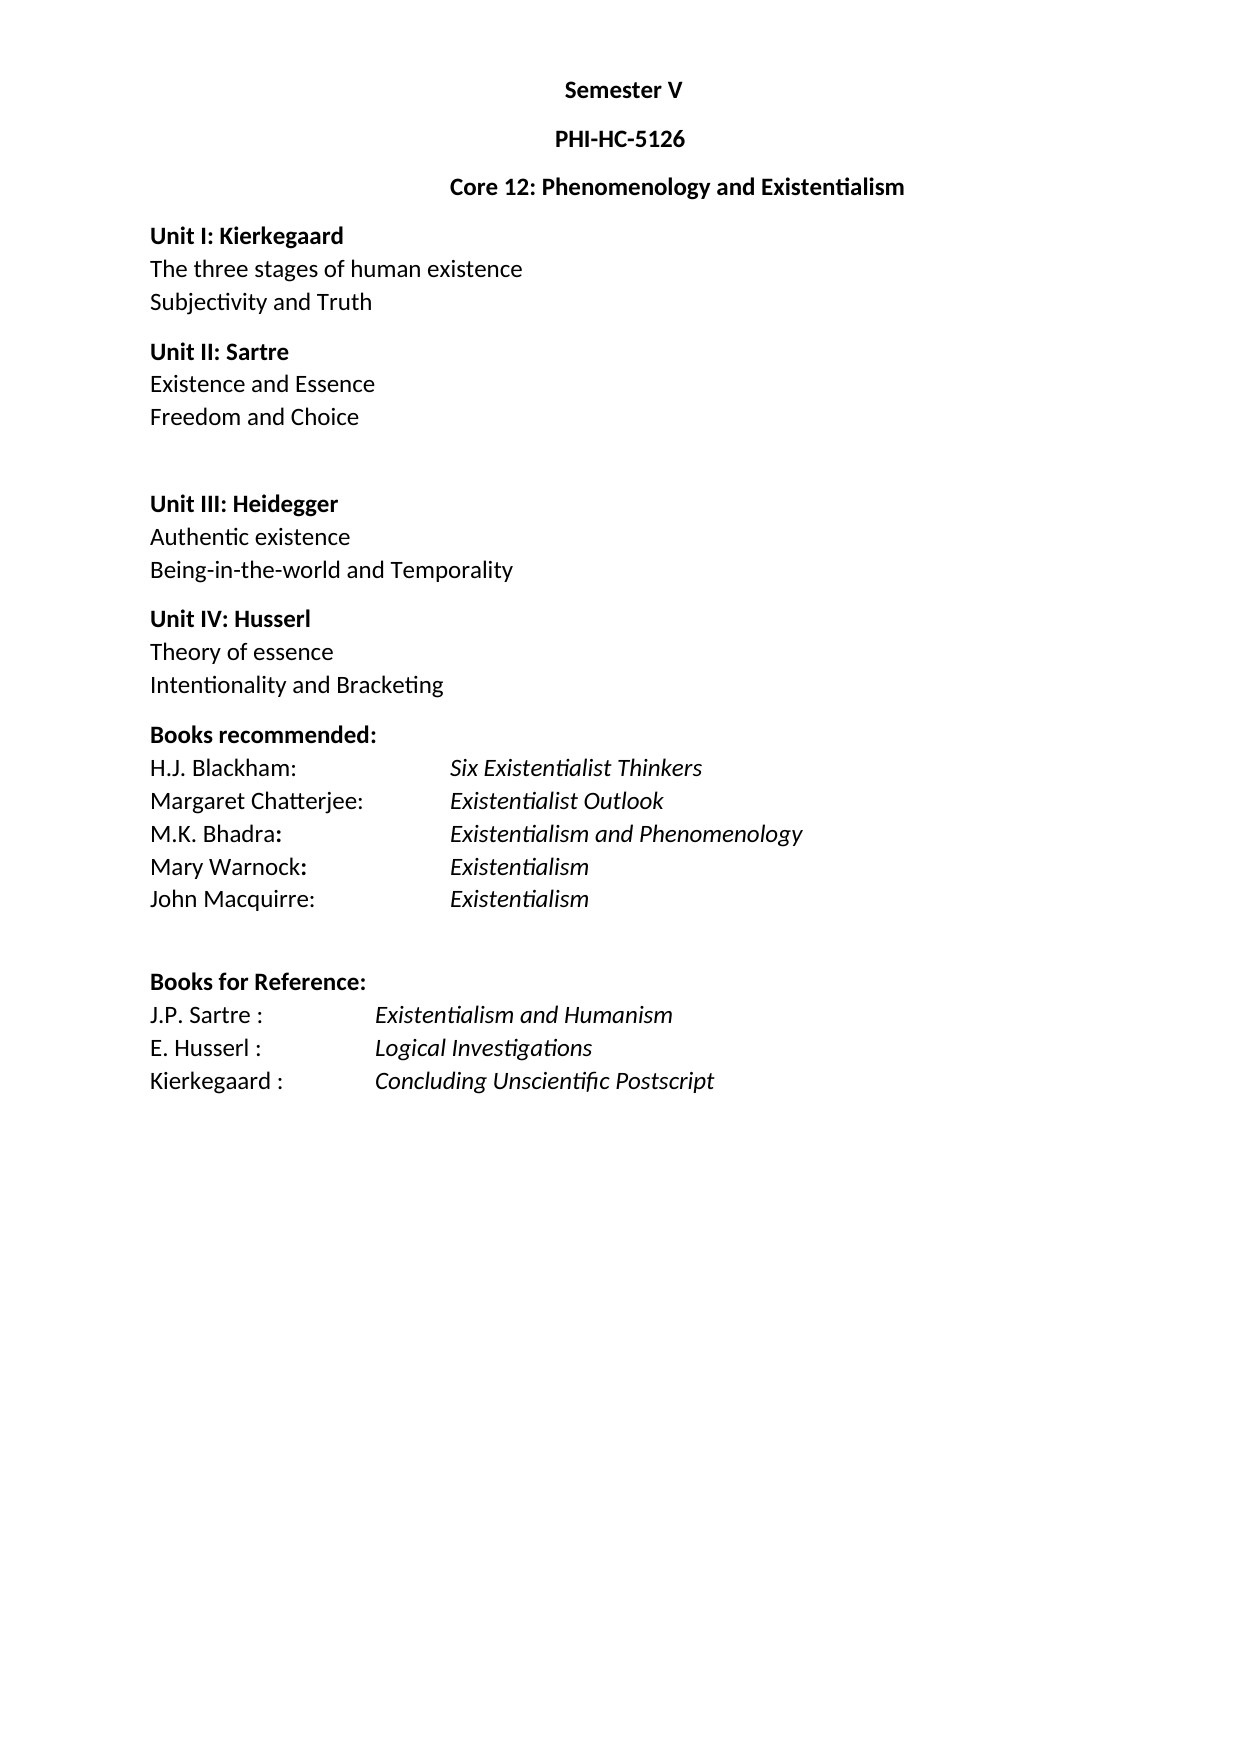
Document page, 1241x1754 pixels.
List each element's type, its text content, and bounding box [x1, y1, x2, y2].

text Unit II: Sartre Existence and Essence Freedom and Choice [150, 336, 1090, 432]
text Books for Reference: J.P. Sartre : Existentialism and Humanism E. Husserl : Logical Investigations Kierkegaard : Concluding Unscientific Postscript [150, 966, 1090, 1095]
text Unit I: Kierkegaard The three stages of human existence Subjectivity and Truth [150, 220, 1090, 317]
text Unit III: Heidegger Authentic existence Being-in-the-world and Temporality [150, 488, 1090, 584]
text PHI-HC-5126 [150, 123, 1090, 154]
text John Macquirre: Existentialism [150, 883, 1090, 914]
text Core 12: Phenomenology and Existentialism [150, 171, 1090, 201]
text Unit IV: Husserl Theory of essence Intentionality and Bracketing [150, 603, 1090, 700]
text Books recommended: H.J. Blackham: Six Existentialist Thinkers Margaret Chatterjee: Existentialist Outlook M.K. Bhadra: Existentialism and Phenomenology [150, 719, 1090, 848]
text Mary Warnock: Existentialism [150, 851, 1090, 881]
text Semester V [525, 74, 1090, 104]
